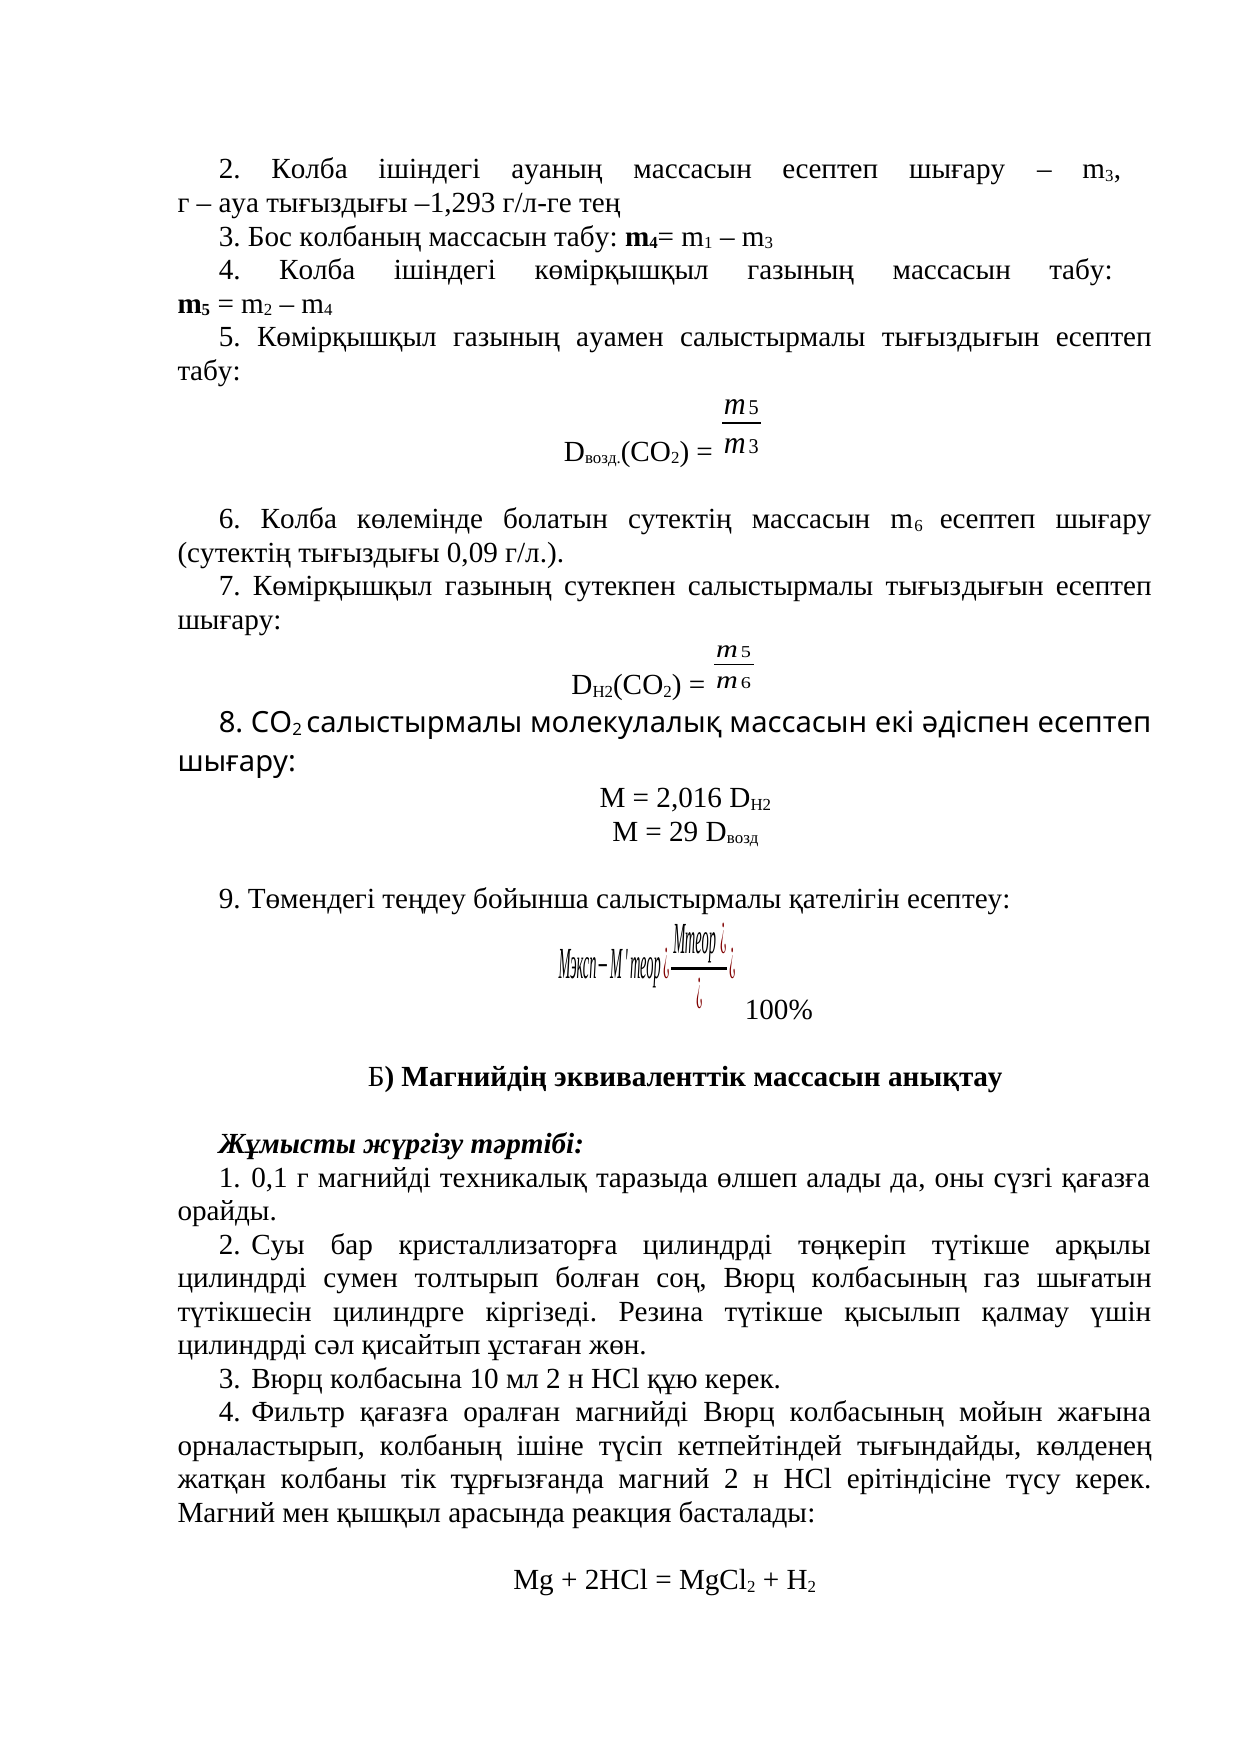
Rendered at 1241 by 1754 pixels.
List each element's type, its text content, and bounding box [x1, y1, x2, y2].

text Жұмысты жүргізу тәртібі: [177, 1126, 1152, 1160]
list 0,1 г магнийді техникалық таразыда өлшеп алады да, оны сүзгі қағазға орайды. [177, 1160, 1152, 1227]
text М = 2,016 DH2 [177, 780, 1152, 814]
text 3. Бос колбаның массасын табу: m4= m1 – m3 [177, 219, 1152, 252]
text 6. Колба көлемінде болатын сутектің массасын m6 есептеп шығару (cутектің тығыздығы 0,09 г/л.). [177, 501, 1152, 568]
text 100% [177, 914, 1152, 1026]
text Mg + 2HCl = MgCl2 + H2 [177, 1562, 1152, 1596]
text 5. Көмірқышқыл газының ауамен салыстырмалы тығыздығын есептеп табу: [177, 319, 1152, 386]
list Фильтр қағазға оралған магнийді Вюрц колбасының мойын жағына орналастырып, колбаның ішіне түсіп кетпейтіндей тығындайды, көлденең жатқан колбаны тік тұрғызғанда магний 2 н HCl ерітіндісіне түсу керек. Магний мен қышқыл арасында реакция басталады: [177, 1394, 1152, 1529]
subtitle Б) Магнийдің эквиваленттік массасын анықтау [177, 1059, 1152, 1093]
list Суы бар кристаллизаторға цилиндрді төңкеріп түтікше арқылы цилиндрді сумен толтырып болған соң, Вюрц колбасының газ шығатын түтікшесін цилиндрге кіргізеді. Резина түтікше қысылып қалмау үшін цилиндрді сәл қисайтып ұстаған жөн. [177, 1227, 1152, 1361]
text 4. Колба ішіндегі көмірқышқыл газының массасын табу: m5 = m2 – m4 [177, 252, 1152, 319]
text 9. Төмендегі теңдеу бойынша салыстырмалы қателігін есептеу: [177, 881, 1152, 914]
text DH2(CO2) = [177, 635, 1152, 701]
text 8. CO2 салыстырмалы молекулалық массасын екі әдіспен есептеп шығару: [177, 701, 1152, 780]
text Dвозд.(СО2) = [177, 386, 1152, 468]
text 7. Көмірқышқыл газының сутекпен салыстырмалы тығыздығын есептеп шығару: [177, 568, 1152, 635]
list Вюрц колбасына 10 мл 2 н НСl құю керек. [177, 1361, 1152, 1394]
text M = 29 Dвозд [177, 814, 1152, 847]
text 2. Колба ішіндегі ауаның массасын есептеп шығару – m3, г – ауа тығыздығы –1,293 г/л-ге тең [177, 152, 1152, 219]
